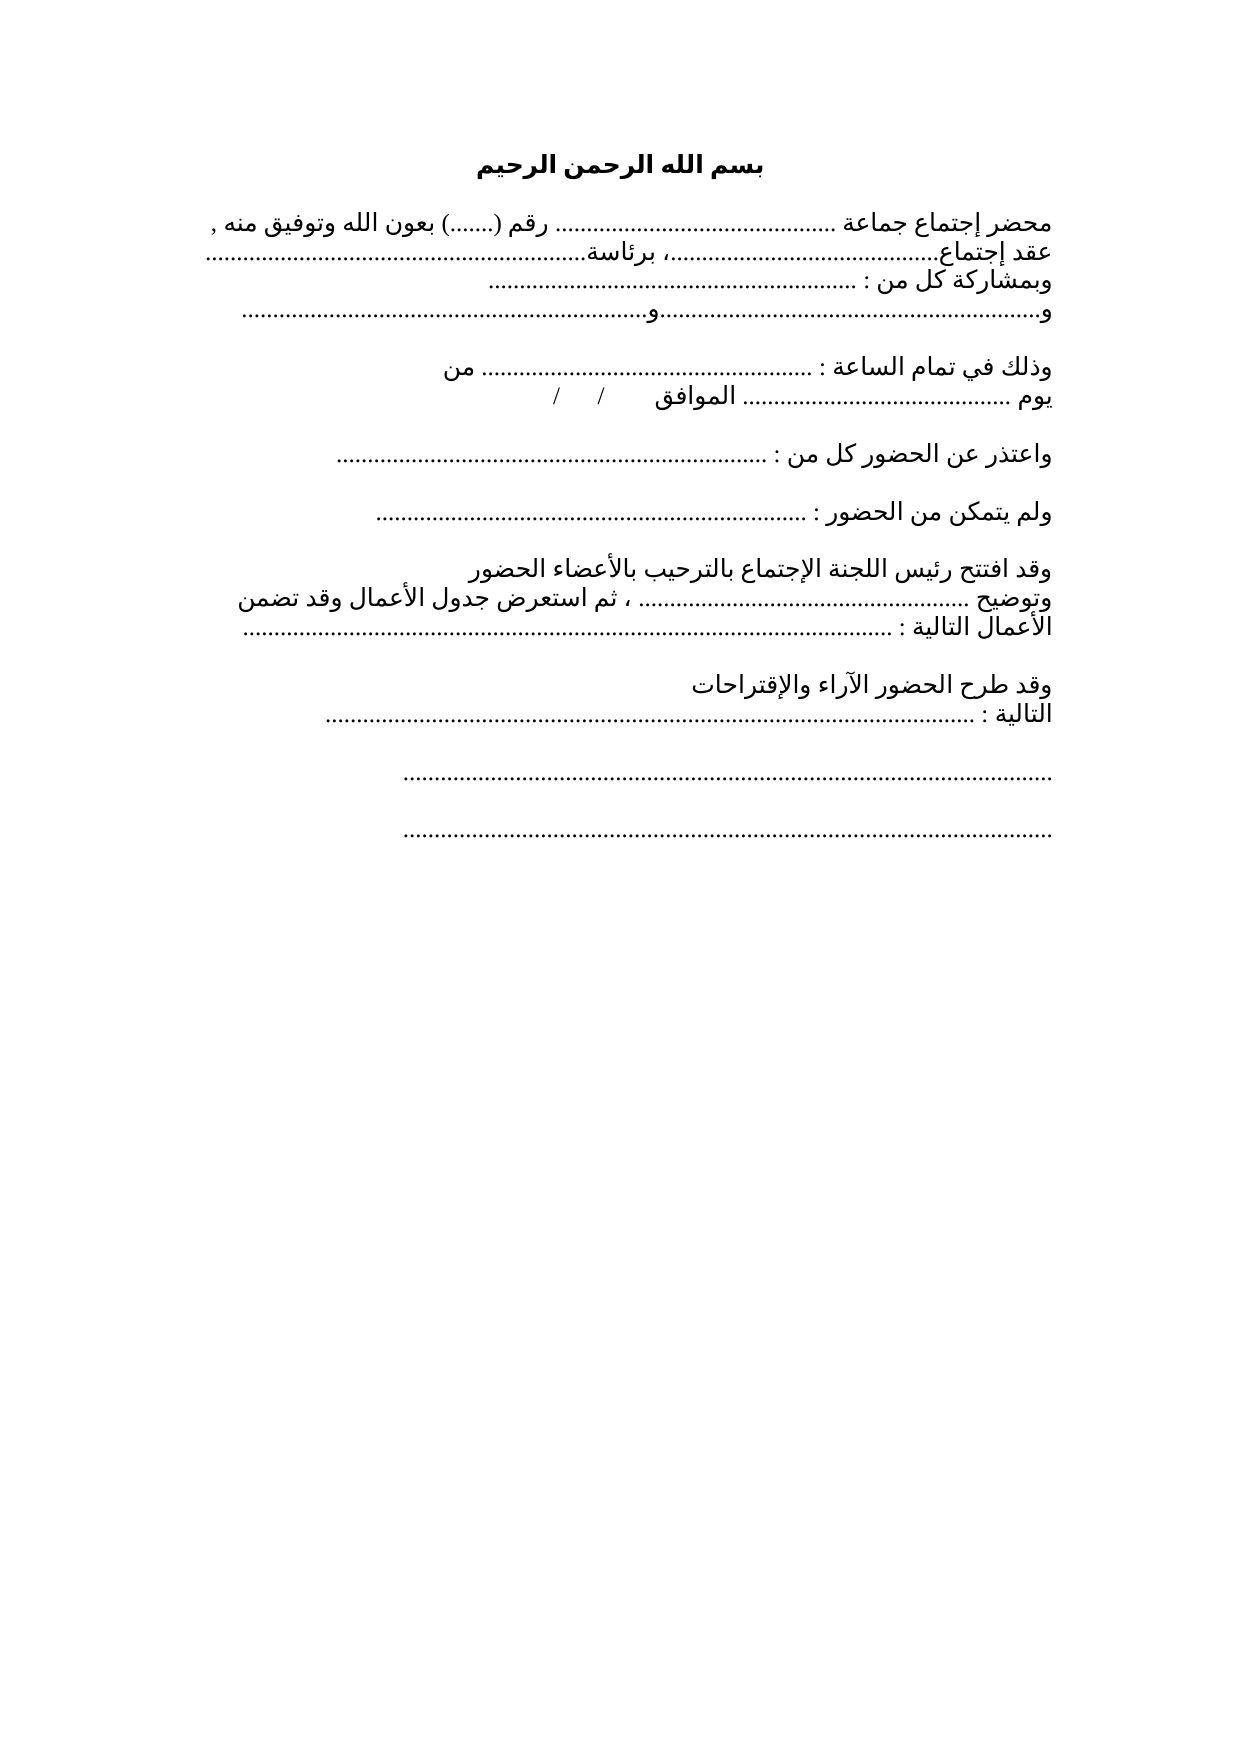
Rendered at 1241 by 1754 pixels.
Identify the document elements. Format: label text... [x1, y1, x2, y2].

text ولم يتمكن من الحضور : ..................................................................... [187, 497, 1053, 525]
text وقد افتتح رئيس اللجنة الإجتماع بالترحيب بالأعضاء الحضور وتوضيح ..................................................... ، ثم استعرض جدول الأعمال وقد تضمن الأعمال التالية : ........................................................................................................ [187, 554, 1053, 641]
text وذلك في تمام الساعة : ..................................................... من يوم ........................................... الموافق / / [187, 352, 1053, 409]
text محضر إجتماع جماعة ............................................. رقم (.......) بعون الله وتوفيق منه , عقد إجتماع...........................................، برئاسة............................................................. وبمشاركة كل من : ........................................................... و.............................................................و................................................................. [187, 208, 1053, 323]
text بسم الله الرحمن الرحيم [187, 150, 1053, 179]
text ........................................................................................................ [187, 757, 1053, 785]
text وقد طرح الحضور الآراء والإقتراحات التالية : ........................................................................................................ [187, 670, 1053, 727]
text واعتذر عن الحضور كل من : ..................................................................... [187, 439, 1053, 467]
text ........................................................................................................ [187, 814, 1053, 843]
